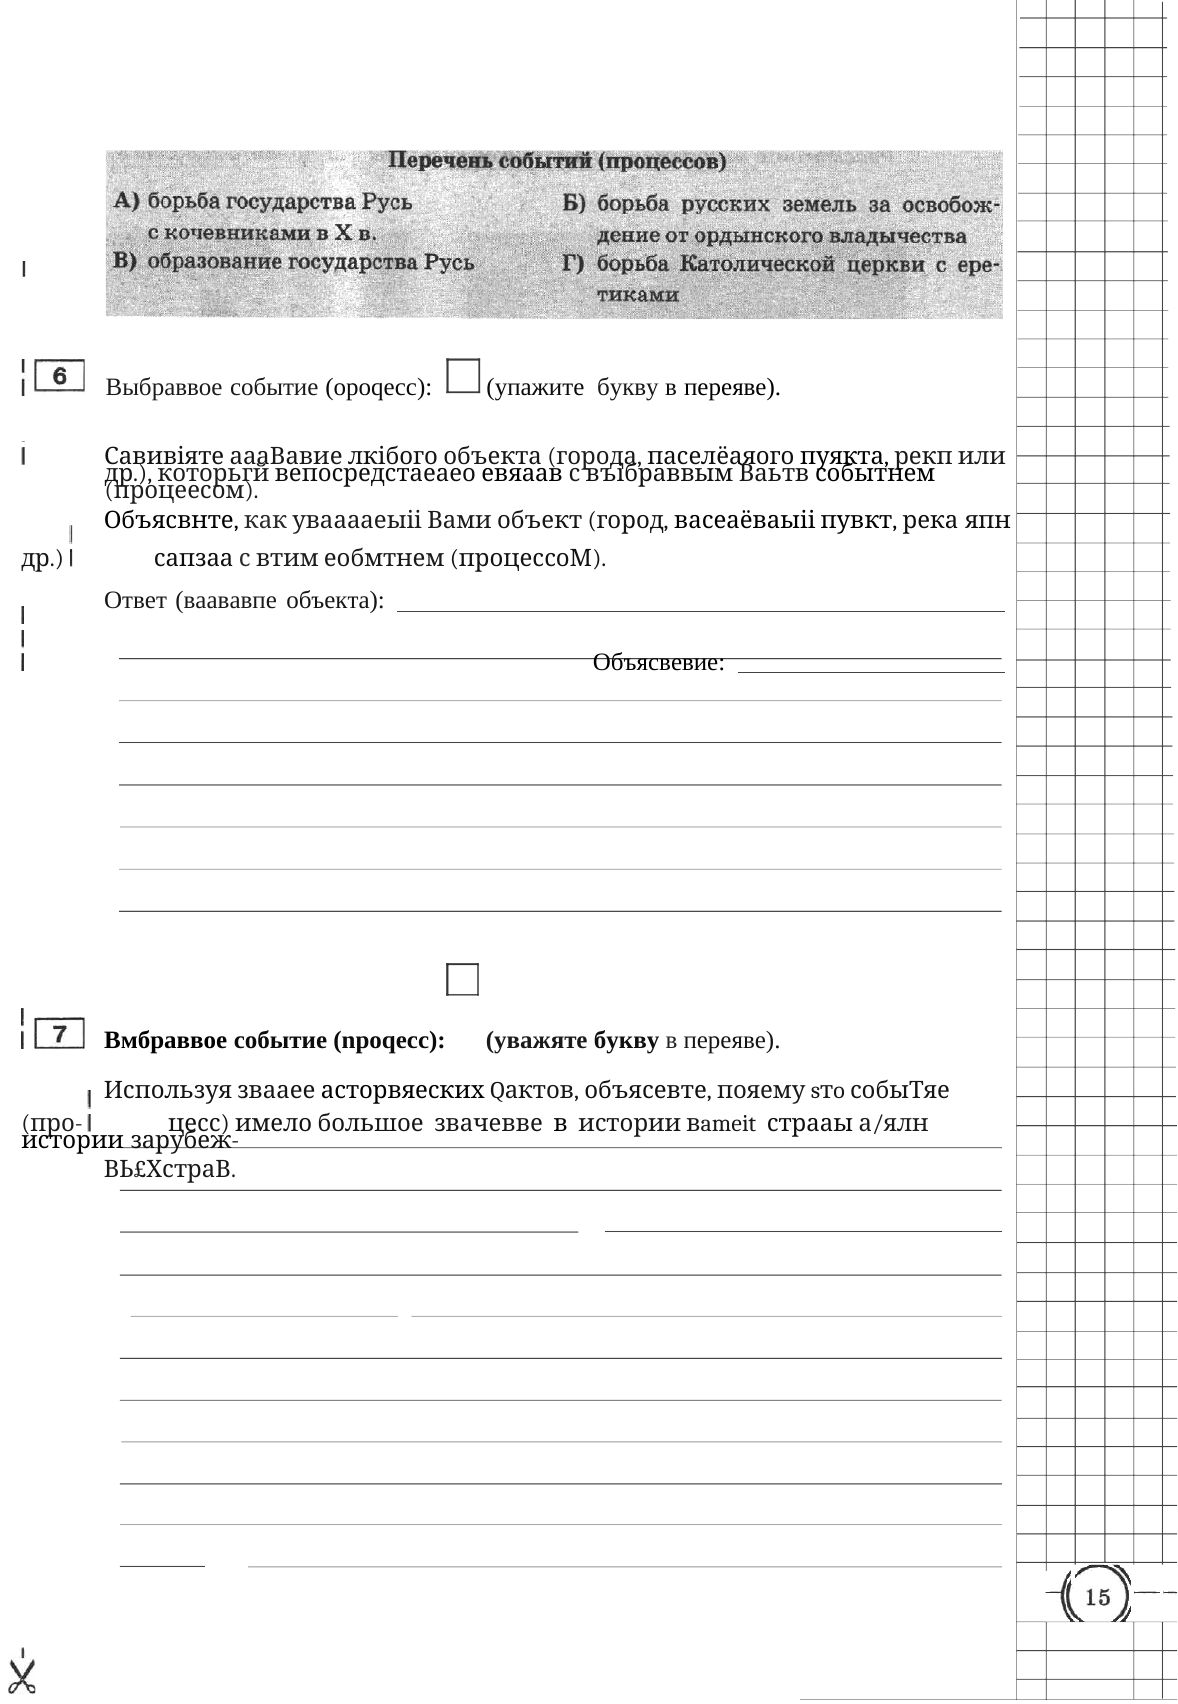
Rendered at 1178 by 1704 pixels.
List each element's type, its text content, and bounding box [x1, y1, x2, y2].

text Савивіяте аааВавие лкібого объекта (города, паселёаяого пуякта, рекп или др.), которьгй вепосредстаеаео евяаав с въібраввым Ваьтв событнем (процеесом). [22, 442, 1017, 504]
text Используя звааее асторвяеских Qактов, объясевте, пояему sтo собыТяе (про- цесс) имело большое звачевве в истории вameit страаы а/ялн истории зарубеж- [21, 1085, 1008, 1154]
subtitle Ответ (ваававпе объекта): Объясвевие: [21, 591, 1006, 676]
picture [87, 1090, 91, 1132]
picture [21, 441, 25, 465]
text Вмбраввое событие (npoqecc): (уважяте букву в переяве). [21, 1008, 1017, 1054]
picture [105, 0, 1178, 1700]
picture [8, 1647, 36, 1694]
text ВЬ£ХстраВ. [103, 1156, 1017, 1184]
picture [69, 525, 73, 567]
picture [22, 261, 26, 277]
text Выбраввое событие (opoqecc): (упажите букву в переяве). [22, 360, 1017, 401]
text Объясвнте, как увааааеыіі Вами объект (город, васеаёваыіі пувкт, река япн др.) сапзаа с втим еобмтнем (процессоМ). [21, 513, 1017, 573]
picture [34, 1017, 85, 1049]
picture [21, 359, 85, 396]
